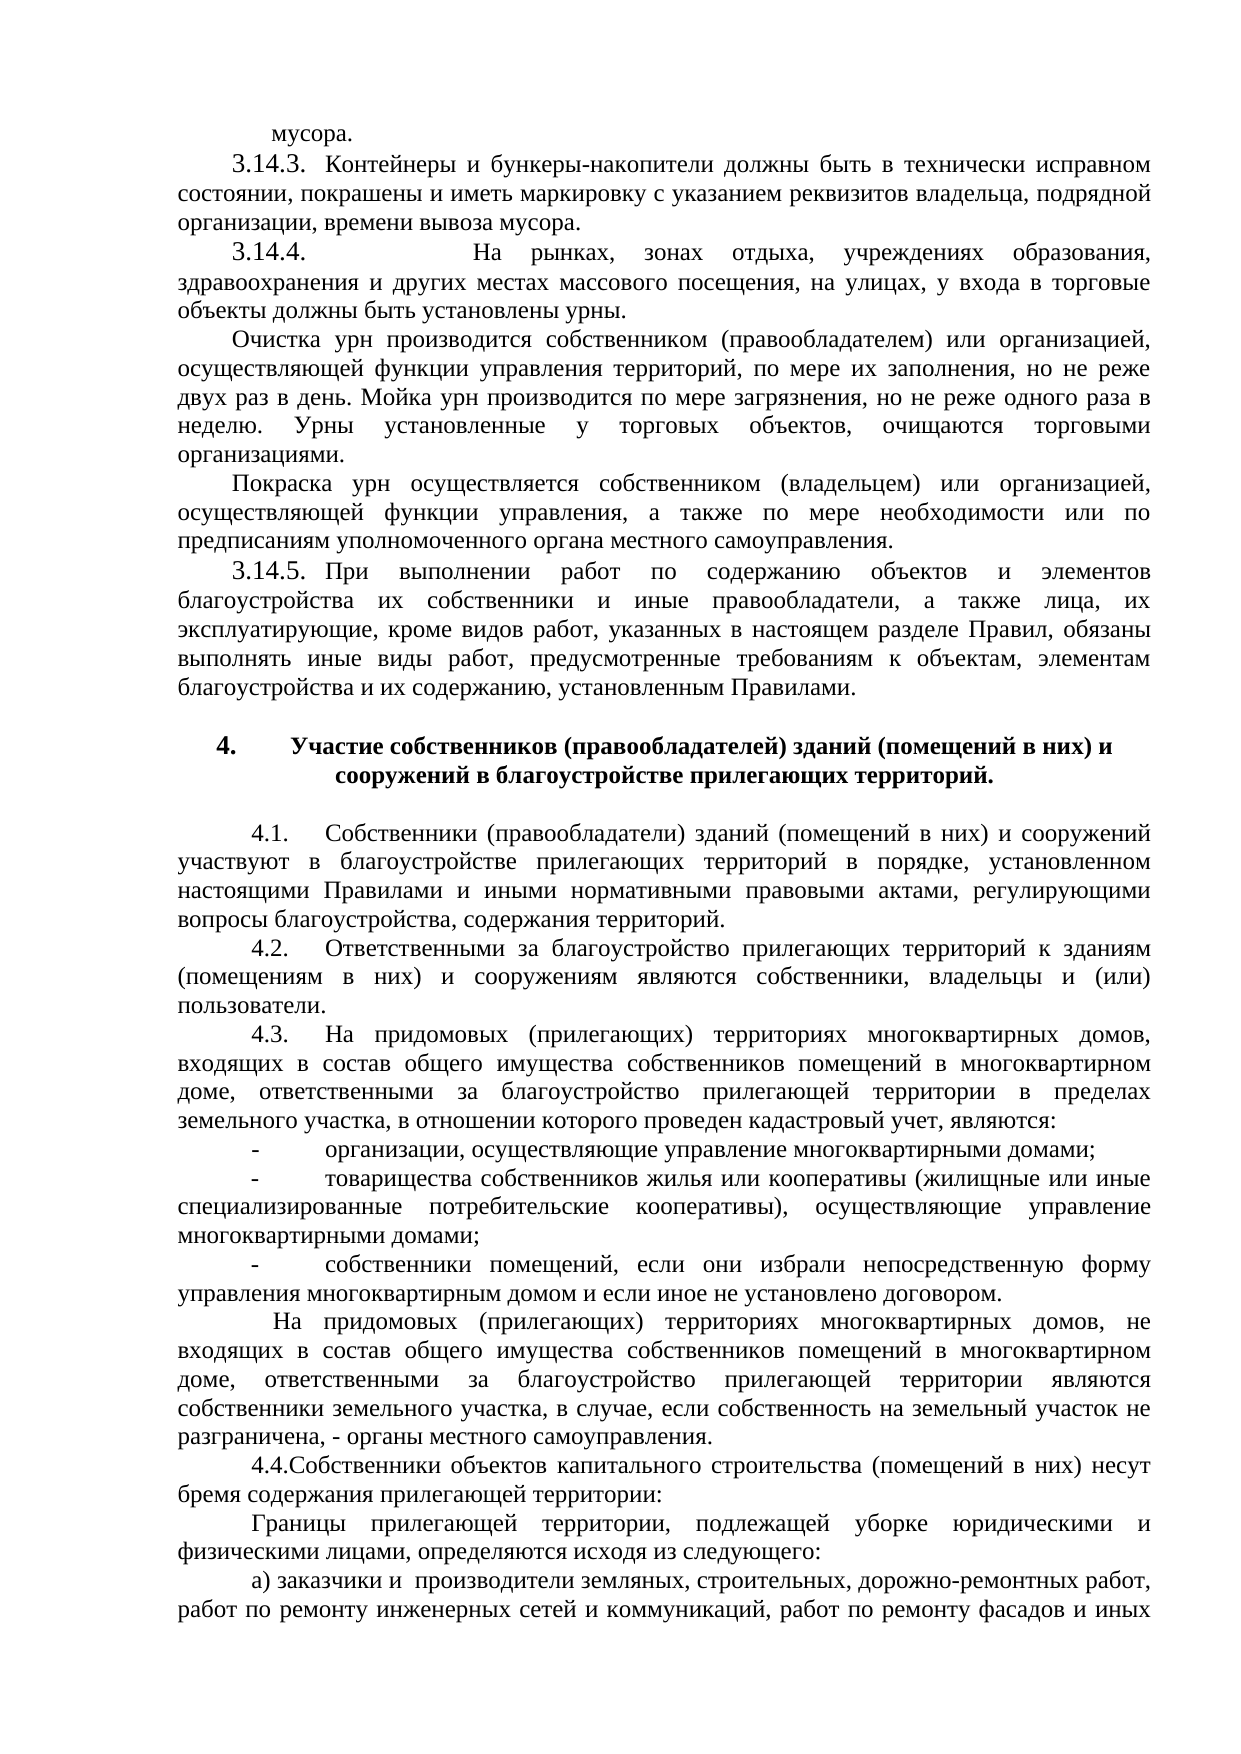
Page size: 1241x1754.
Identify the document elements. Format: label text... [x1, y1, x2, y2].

text 4.2. Ответственными за благоустройство прилегающих территорий к зданиям (помещениям в них) и сооружениям являются собственники, владельцы и (или) пользователи. [177, 933, 1152, 1019]
text Границы прилегающей территории, подлежащей уборке юридическими и физическими лицами, определяются исходя из следующего: [177, 1508, 1152, 1565]
list На рынках, зонах отдыха, учреждениях образования, здравоохранения и других местах массового посещения, на улицах, у входа в торговые объекты должны быть установлены урны. [177, 236, 1152, 324]
list Участие собственников (правообладателей) зданий (помещений в них) и сооружений в благоустройстве прилегающих территорий. [177, 729, 1152, 789]
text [177, 1565, 1152, 1623]
text - собственники помещений, если они избрали непосредственную форму управления многоквартирным домом и если иное не установлено договором. [177, 1249, 1152, 1306]
text 4.1. Собственники (правообладатели) зданий (помещений в них) и сооружений участвуют в благоустройстве прилегающих территорий в порядке, установленном настоящими Правилами и иными нормативными правовыми актами, регулирующими вопросы благоустройства, содержания территорий. [177, 818, 1152, 933]
text Покраска урн осуществляется собственником (владельцем) или организацией, осуществляющей функции управления, а также по мере необходимости или по предписаниям уполномоченного органа местного самоуправления. [177, 468, 1152, 554]
text На придомовых (прилегающих) территориях многоквартирных домов, не входящих в состав общего имущества собственников помещений в многоквартирном доме, ответственными за благоустройство прилегающей территории являются собственники земельного участка, в случае, если собственность на земельный участок не разграничена, - органы местного самоуправления. [177, 1306, 1152, 1450]
list При выполнении работ по содержанию объектов и элементов благоустройства их собственники и иные правообладатели, а также лица, их эксплуатирующие, кроме видов работ, указанных в настоящем разделе Правил, обязаны выполнять иные виды работ, предусмотренные требованиям к объектам, элементам благоустройства и их содержанию, установленным Правилами. [177, 554, 1152, 700]
list Контейнеры и бункеры-накопители должны быть в технически исправном состоянии, покрашены и иметь маркировку с указанием реквизитов владельца, подрядной организации, времени вывоза мусора. [177, 147, 1152, 236]
text 4.4.Собственники объектов капитального строительства (помещений в них) несут бремя содержания прилегающей территории: [177, 1450, 1152, 1508]
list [177, 118, 1152, 147]
text Очистка урн производится собственником (правообладателем) или организацией, осуществляющей функции управления территорий, по мере их заполнения, но не реже двух раз в день. Мойка урн производится по мере загрязнения, но не реже одного раза в неделю. Урны установленные у торговых объектов, очищаются торговыми организациями. [177, 324, 1152, 468]
text - товарищества собственников жилья или кооперативы (жилищные или иные специализированные потребительские кооперативы), осуществляющие управление многоквартирными домами; [177, 1163, 1152, 1249]
text 4.3. На придомовых (прилегающих) территориях многоквартирных домов, входящих в состав общего имущества собственников помещений в многоквартирном доме, ответственными за благоустройство прилегающей территории в пределах земельного участка, в отношении которого проведен кадастровый учет, являются: [177, 1019, 1152, 1134]
text - организации, осуществляющие управление многоквартирными домами; [177, 1134, 1152, 1163]
